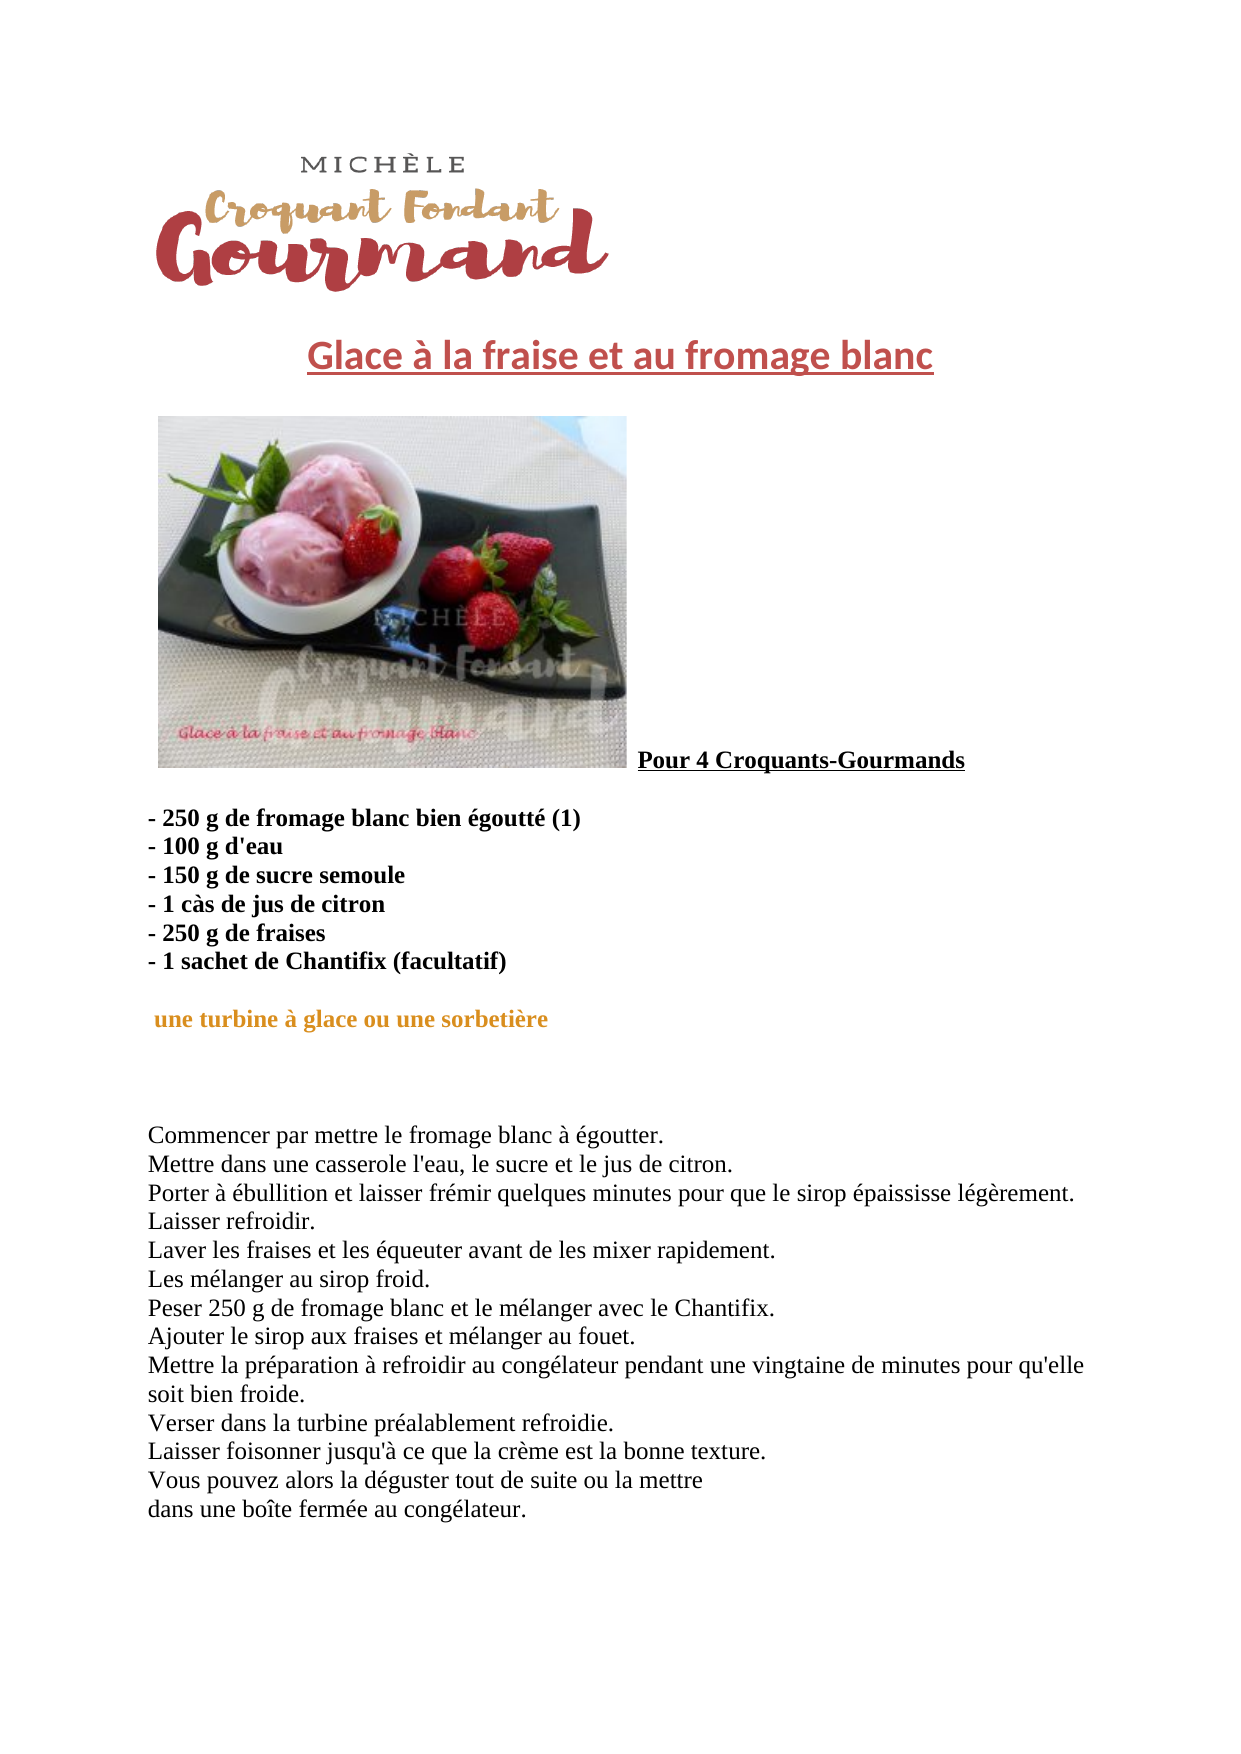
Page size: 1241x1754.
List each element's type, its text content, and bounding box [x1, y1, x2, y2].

picture [158, 416, 627, 768]
text Glace à la fraise et au fromage blanc [148, 329, 1093, 380]
text - 250 g de fromage blanc bien égoutté (1) - 100 g d'eau - 150 g de sucre semoule - 1 càs de jus de citron - 250 g de fraises - 1 sachet de Chantifix (facultatif) [148, 803, 1093, 975]
text Commencer par mettre le fromage blanc à égoutter. Mettre dans une casserole l'eau, le sucre et le jus de citron. Porter à ébullition et laisser frémir quelques minutes pour que le sirop épaississe légèrement. Laisser refroidir. Laver les fraises et les équeuter avant de les mixer rapidement. Les mélanger au sirop froid. Peser 250 g de fromage blanc et le mélanger avec le Chantifix. Ajouter le sirop aux fraises et mélanger au fouet. Mettre la préparation à refroidir au congélateur pendant une vingtaine de minutes pour qu'elle soit bien froide. Verser dans la turbine préalablement refroidie. Laisser foisonner jusqu'à ce que la crème est la bonne texture. Vous pouvez alors la déguster tout de suite ou la mettre dans une boîte fermée au congélateur. [148, 1120, 1093, 1523]
picture [147, 147, 617, 304]
text une turbine à glace ou une sorbetière [148, 1004, 1093, 1033]
